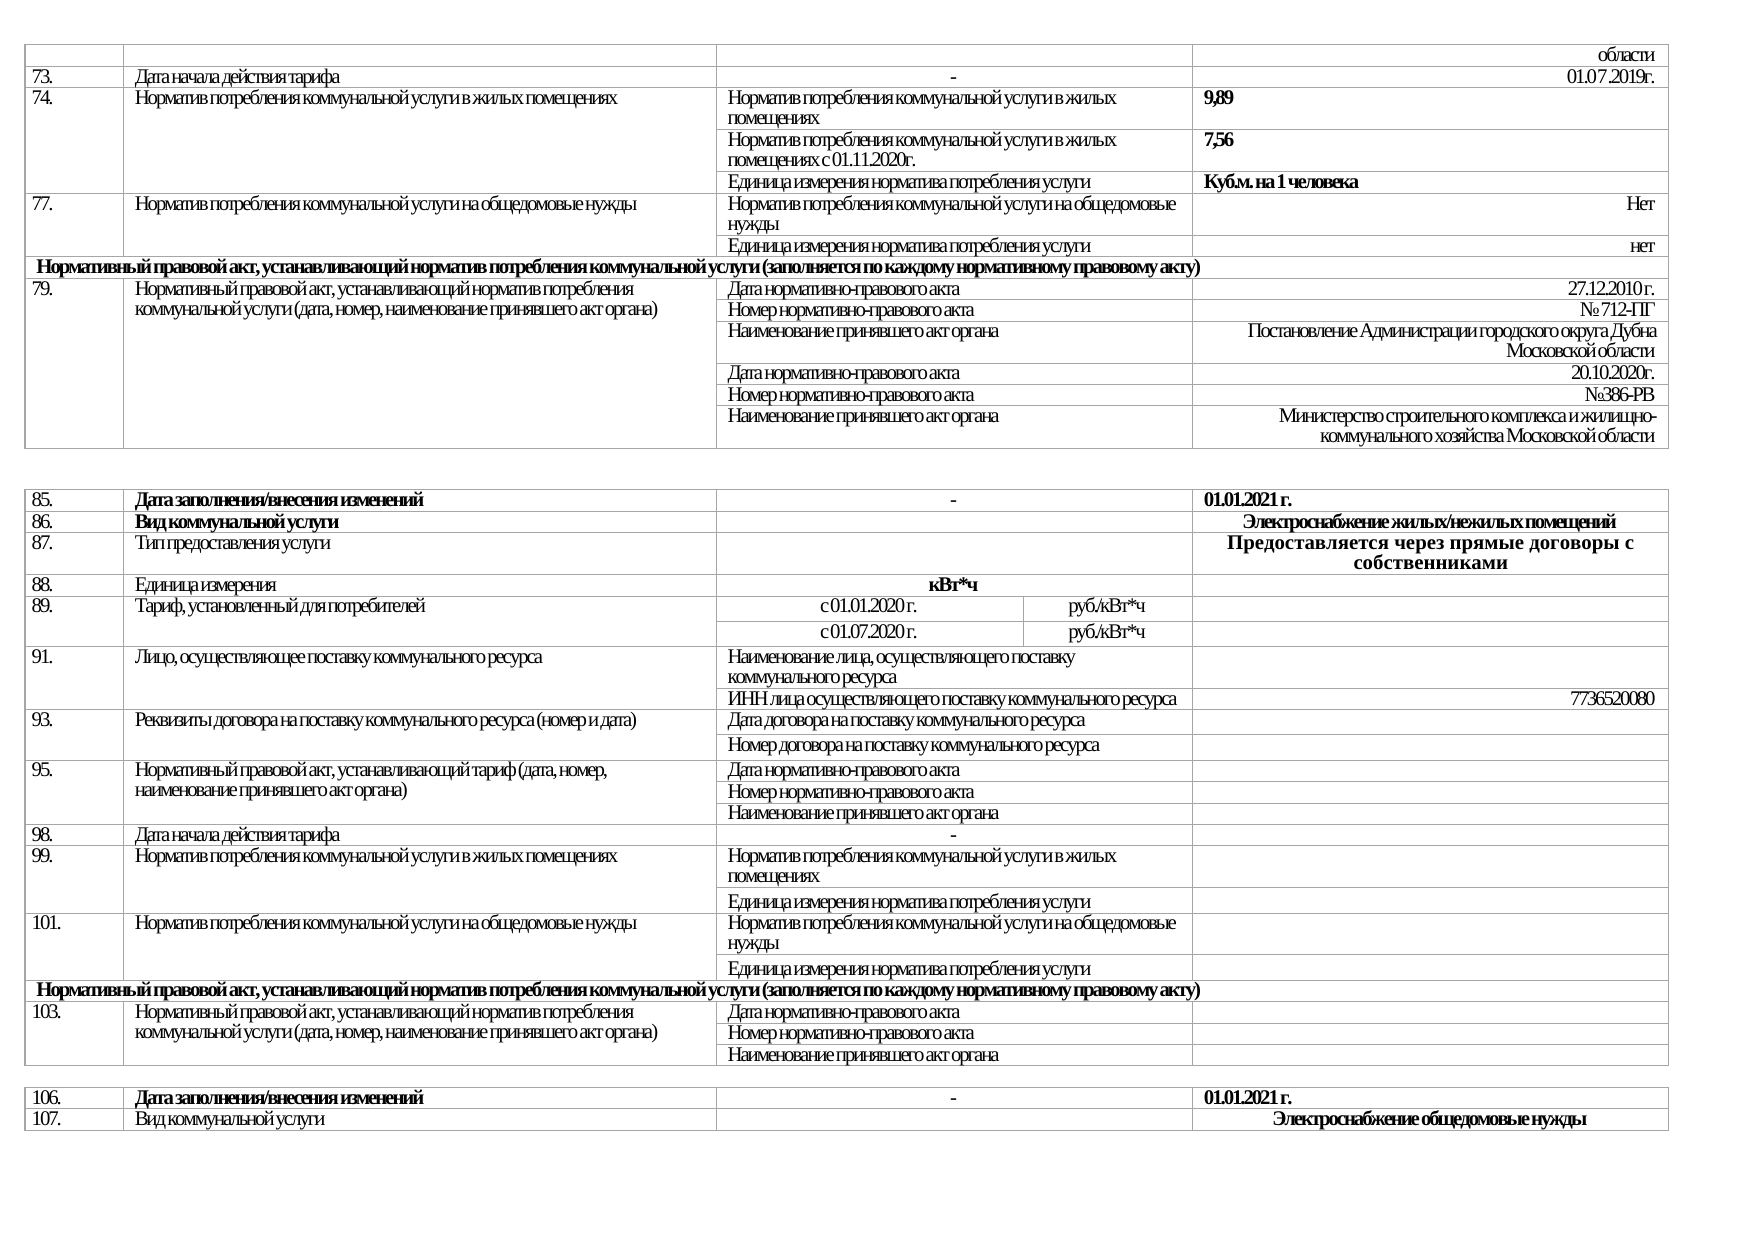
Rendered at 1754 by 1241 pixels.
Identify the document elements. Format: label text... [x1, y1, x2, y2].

table_cell [1193, 1024, 1668, 1044]
table_cell Нормативный правовой акт, устанавливающий норматив потребления коммунальной услуги (заполняется по каждому нормативному правовому акту) [26, 257, 1668, 278]
table_cell Номер нормативно-правового акта [717, 1024, 1192, 1044]
table_cell Норматив потребления коммунальной услуги в жилых помещениях [717, 88, 1192, 129]
table_cell Единица измерения норматива потребления услуги [717, 172, 1192, 193]
table_cell Постановление Администрации городского округа Дубна Московской области [1193, 322, 1668, 362]
table_cell 7,56 [1193, 130, 1668, 171]
table_cell Норматив потребления коммунальной услуги на общедомовые нужды [717, 194, 1192, 235]
table_cell [1193, 647, 1668, 688]
table_cell Норматив потребления коммунальной услуги в жилых помещениях с 01.11.2020г. [717, 130, 1192, 171]
table_cell [26, 575, 123, 596]
table_cell Единица измерения [124, 575, 716, 596]
table_cell Единица измерения норматива потребления услуги [717, 236, 1192, 256]
table_cell Нет [1193, 194, 1668, 235]
table_cell [26, 914, 123, 979]
table_cell Куб.м. на 1 человека [1193, 172, 1668, 193]
table_cell Наименование принявшего акт органа [717, 406, 1192, 447]
table_cell Наименование принявшего акт органа [717, 804, 1192, 824]
table_cell 9,89 [1193, 88, 1668, 129]
table_header 01.01.2021 г. [1193, 490, 1668, 511]
table_cell [1193, 888, 1668, 912]
table_cell Наименование лица, осуществляющего поставку коммунального ресурса [717, 647, 1192, 688]
table_cell [717, 533, 1192, 574]
table_cell Тариф, установленный для потребителей [124, 597, 716, 646]
table_header - [717, 1088, 1192, 1108]
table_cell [717, 45, 1192, 66]
table_cell Номер нормативно-правового акта [717, 385, 1192, 405]
table_cell 01.07.2019г. [1193, 67, 1668, 87]
table_cell [1193, 622, 1668, 646]
table_cell [1193, 575, 1668, 596]
table_cell [1193, 710, 1668, 734]
table_cell Министерство строительного комплекса и жилищно-коммунального хозяйства Московской области [1193, 406, 1668, 447]
table_cell [1193, 782, 1668, 802]
table_cell Норматив потребления коммунальной услуги на общедомовые нужды [124, 194, 716, 256]
table_cell 7736520080 [1193, 689, 1668, 709]
table_cell Предоставляется через прямые договоры с собственниками [1193, 533, 1668, 574]
table_cell Дата начала действия тарифа [124, 825, 716, 845]
table_cell Норматив потребления коммунальной услуги на общедомовые нужды [124, 914, 716, 979]
table_cell Нормативный правовой акт, устанавливающий норматив потребления коммунальной услуги (заполняется по каждому нормативному правовому акту) [26, 981, 1668, 1001]
table_cell Наименование принявшего акт органа [717, 322, 1192, 362]
table_cell Лицо, осуществляющее поставку коммунального ресурса [124, 647, 716, 709]
table_cell нет [1193, 236, 1668, 256]
table_cell ИНН лица осуществляющего поставку коммунального ресурса [717, 689, 1192, 709]
table_header [26, 490, 123, 511]
table_cell [1193, 735, 1668, 759]
table_header 01.01.2021 г. [1193, 1088, 1668, 1108]
table_cell [26, 710, 123, 759]
table_cell № 712-ПГ [1193, 300, 1668, 321]
table_cell [1193, 804, 1668, 824]
table_cell кВт*ч [717, 575, 1192, 596]
table_cell [26, 67, 123, 87]
table_cell [26, 761, 123, 824]
table_cell [717, 1109, 1192, 1130]
table_cell №386-РВ [1193, 385, 1668, 405]
table_cell [1193, 761, 1668, 781]
table_cell [26, 825, 123, 845]
table_cell Дата нормативно-правового акта [717, 1002, 1192, 1022]
table_header Дата заполнения/внесения изменений [124, 490, 716, 511]
table_header Дата заполнения/внесения изменений [124, 1088, 716, 1108]
table_cell Единица измерения норматива потребления услуги [717, 955, 1192, 979]
table_cell Норматив потребления коммунальной услуги в жилых помещениях [124, 88, 716, 193]
table_cell [26, 88, 123, 193]
table_cell - [717, 825, 1192, 845]
table_header [26, 1088, 123, 1108]
table_cell [26, 846, 123, 912]
table_cell [1193, 1045, 1668, 1065]
table_cell Единица измерения норматива потребления услуги [717, 888, 1192, 912]
table_cell Норматив потребления коммунальной услуги в жилых помещениях [124, 846, 716, 912]
table_cell [26, 597, 123, 646]
table_cell [26, 533, 123, 574]
table_cell 20.10.2020г. [1193, 364, 1668, 384]
table_cell [1193, 955, 1668, 979]
table_cell Дата договора на поставку коммунального ресурса [717, 710, 1192, 734]
table_cell Нормативный правовой акт, устанавливающий тариф (дата, номер, наименование принявшего акт органа) [124, 761, 716, 824]
table_cell Реквизиты договора на поставку коммунального ресурса (номер и дата) [124, 710, 716, 759]
table_cell Вид коммунальной услуги [124, 512, 716, 532]
table_cell Вид коммунальной услуги [124, 1109, 716, 1130]
table_cell [1193, 825, 1668, 845]
table_cell Норматив потребления коммунальной услуги на общедомовые нужды [717, 914, 1192, 954]
table_cell с 01.07.2020 г. [717, 622, 1023, 646]
table_header - [717, 490, 1192, 511]
table_cell - [717, 67, 1192, 87]
table_cell руб./кВт*ч [1024, 597, 1192, 621]
table_cell Дата нормативно-правового акта [717, 761, 1192, 781]
table_cell Дата начала действия тарифа [124, 67, 716, 87]
table_cell Дата нормативно-правового акта [717, 364, 1192, 384]
table_cell Нормативный правовой акт, устанавливающий норматив потребления коммунальной услуги (дата, номер, наименование принявшего акт органа) [124, 1002, 716, 1065]
table_cell [1193, 1002, 1668, 1022]
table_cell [1193, 45, 1668, 66]
table_cell Норматив потребления коммунальной услуги в жилых помещениях [717, 846, 1192, 887]
table_cell Нормативный правовой акт, устанавливающий норматив потребления коммунальной услуги (дата, номер, наименование принявшего акт органа) [124, 279, 716, 447]
table_cell [26, 512, 123, 532]
table_cell Номер нормативно-правового акта [717, 782, 1192, 802]
table_cell Электроснабжение общедомовые нужды [1193, 1109, 1668, 1130]
table_cell [26, 1109, 123, 1130]
table_cell 27.12.2010 г. [1193, 279, 1668, 299]
table_cell [717, 512, 1192, 532]
table_cell Тип предоставления услуги [124, 533, 716, 574]
table_cell [1193, 846, 1668, 887]
table_cell [26, 647, 123, 709]
table_cell [1193, 914, 1668, 954]
table_cell с 01.01.2020 г. [717, 597, 1023, 621]
table_cell Наименование принявшего акт органа [717, 1045, 1192, 1065]
table_cell Электроснабжение жилых/нежилых помещений [1193, 512, 1668, 532]
table_cell [26, 194, 123, 256]
table_cell Дата нормативно-правового акта [717, 279, 1192, 299]
table_cell [1193, 597, 1668, 621]
table_cell руб./кВт*ч [1024, 622, 1192, 646]
table_cell [26, 279, 123, 447]
table_cell [26, 1002, 123, 1065]
table_cell Номер нормативно-правового акта [717, 300, 1192, 321]
table_cell Номер договора на поставку коммунального ресурса [717, 735, 1192, 759]
